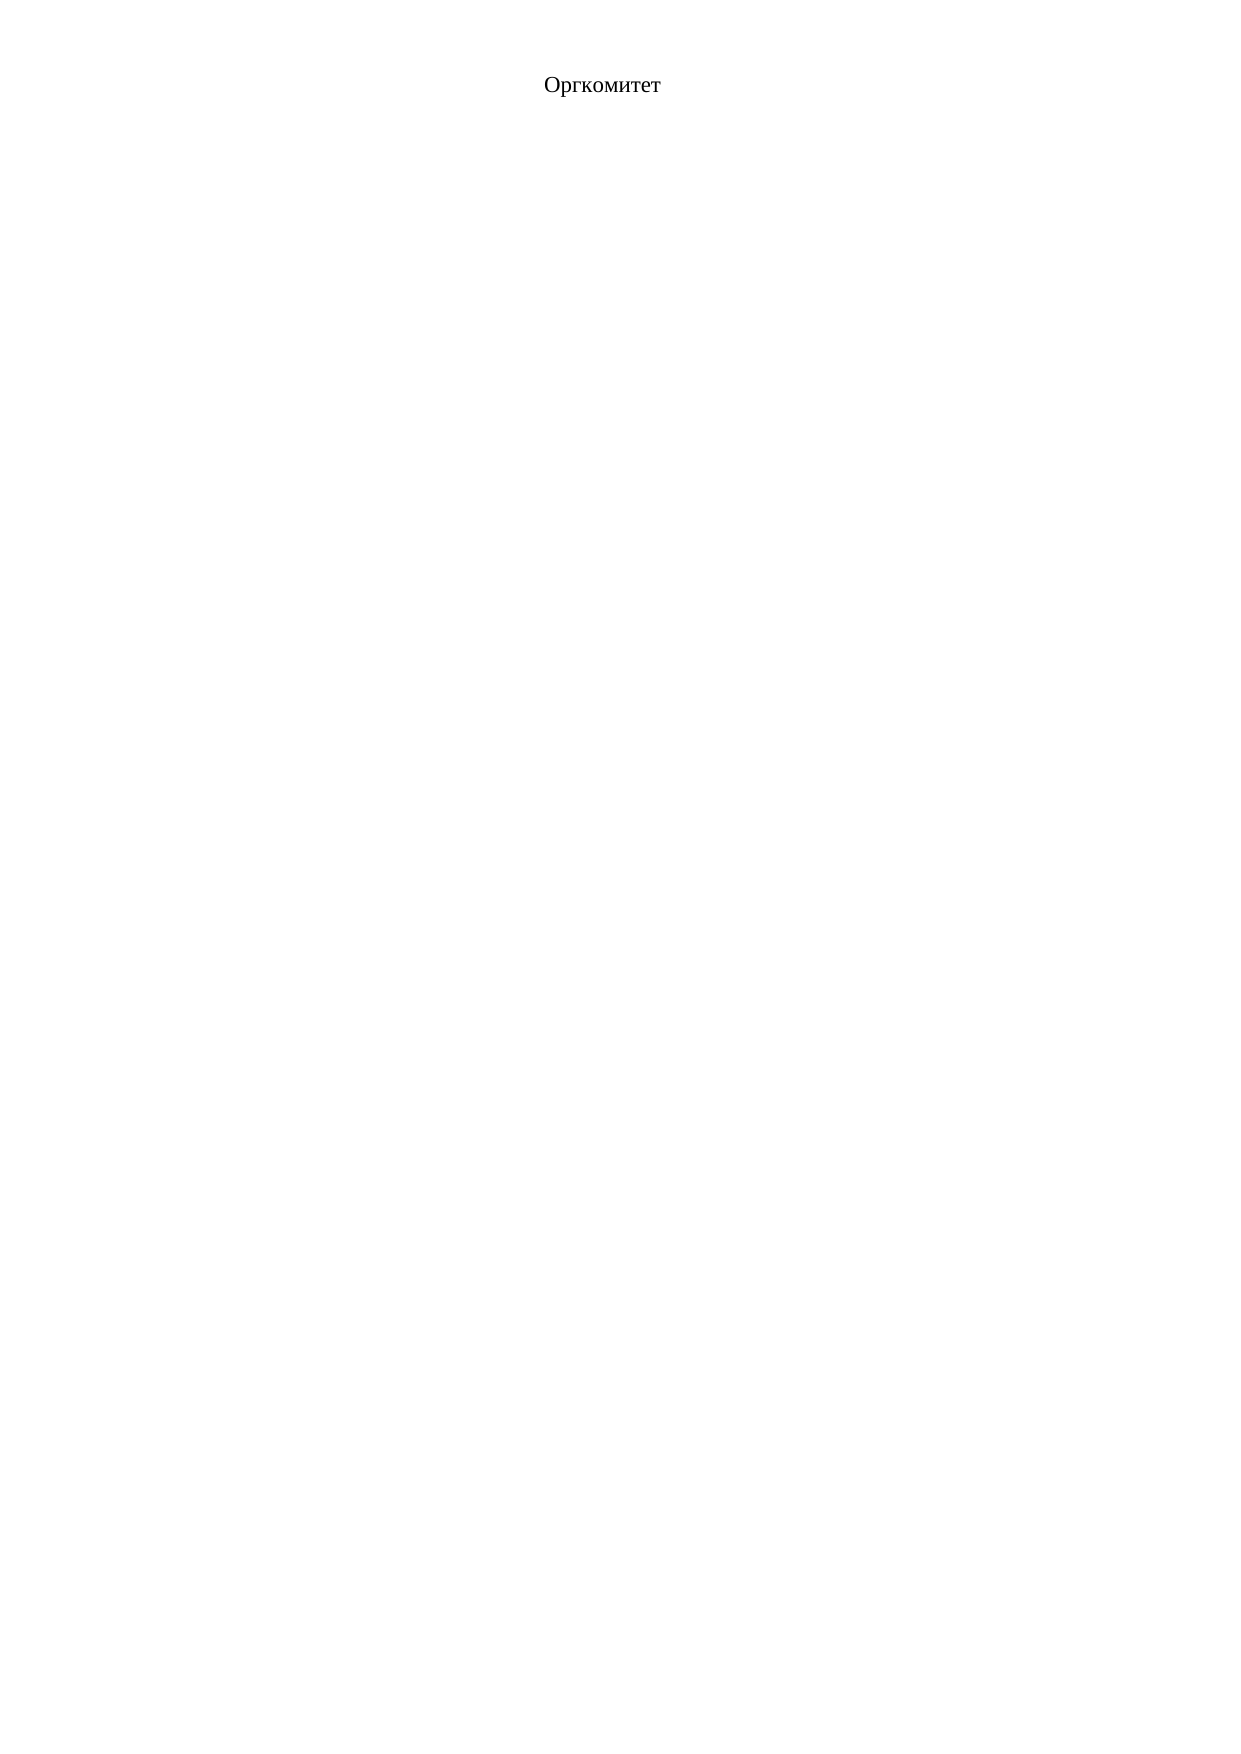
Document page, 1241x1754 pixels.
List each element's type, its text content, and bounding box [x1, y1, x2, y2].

text Оргкомитет [177, 71, 1152, 97]
